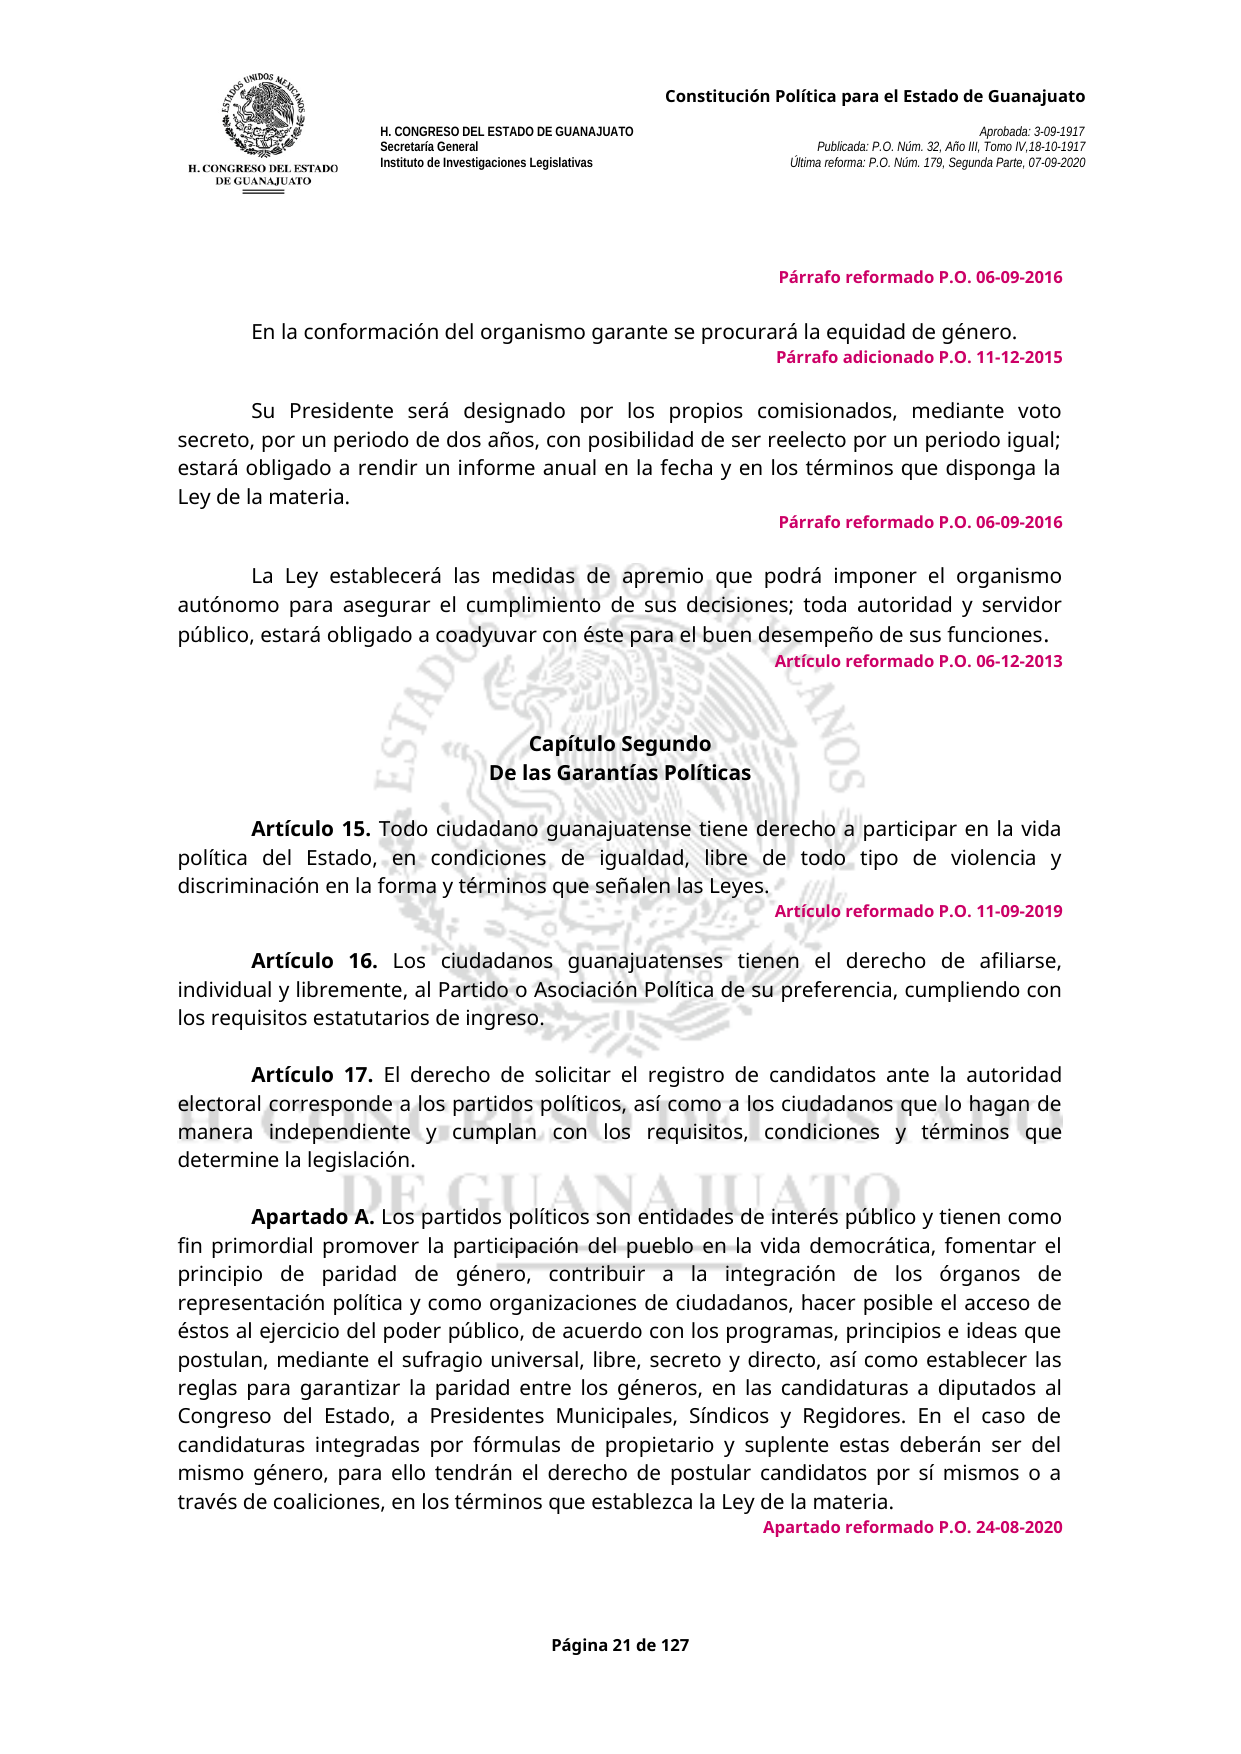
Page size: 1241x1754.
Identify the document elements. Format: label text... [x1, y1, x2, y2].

text Párrafo adicionado P.O. 11-12-2015 [177, 345, 1063, 368]
text En la conformación del organismo garante se procurará la equidad de género. [177, 317, 1063, 345]
text Artículo reformado P.O. 06-12-2013 [177, 649, 1063, 672]
picture [188, 73, 338, 200]
text Artículo 15. Todo ciudadano guanajuatense tiene derecho a participar en la vida política del Estado, en condiciones de igualdad, libre de todo tipo de violencia y discriminación en la forma y términos que señalen las Leyes. [177, 814, 1063, 900]
text De las Garantías Políticas [177, 758, 1063, 786]
text Párrafo reformado P.O. 06-09-2016 [177, 510, 1063, 533]
text Su Presidente será designado por los propios comisionados, mediante voto secreto, por un periodo de dos años, con posibilidad de ser reelecto por un periodo igual; estará obligado a rendir un informe anual en la fecha y en los términos que disponga la Ley de la materia. [177, 397, 1063, 510]
text Apartado A. Los partidos políticos son entidades de interés público y tienen como fin primordial promover la participación del pueblo en la vida democrática, fomentar el principio de paridad de género, contribuir a la integración de los órganos de representación política y como organizaciones de ciudadanos, hacer posible el acceso de éstos al ejercicio del poder público, de acuerdo con los programas, principios e ideas que postulan, mediante el sufragio universal, libre, secreto y directo, así como establecer las reglas para garantizar la paridad entre los géneros, en las candidaturas a diputados al Congreso del Estado, a Presidentes Municipales, Síndicos y Regidores. En el caso de candidaturas integradas por fórmulas de propietario y suplente estas deberán ser del mismo género, para ello tendrán el derecho de postular candidatos por sí mismos o a través de coaliciones, en los términos que establezca la Ley de la materia. [177, 1202, 1063, 1515]
text Artículo 16. Los ciudadanos guanajuatenses tienen el derecho de afiliarse, individual y libremente, al Partido o Asociación Política de su preferencia, cumpliendo con los requisitos estatutarios de ingreso. [177, 947, 1063, 1032]
text Artículo 17. El derecho de solicitar el registro de candidatos ante la autoridad electoral corresponde a los partidos políticos, así como a los ciudadanos que lo hagan de manera independiente y cumplan con los requisitos, condiciones y términos que determine la legislación. [177, 1060, 1063, 1174]
text La Ley establecerá las medidas de apremio que podrá imponer el organismo autónomo para asegurar el cumplimiento de sus decisiones; toda autoridad y servidor público, estará obligado a coadyuvar con éste para el buen desempeño de sus funciones. [177, 561, 1063, 649]
text Artículo reformado P.O. 11-09-2019 [177, 900, 1063, 922]
text Párrafo reformado P.O. 06-09-2016 [177, 266, 1063, 288]
text Capítulo Segundo [177, 729, 1063, 758]
text Apartado reformado P.O. 24-08-2020 [177, 1515, 1063, 1538]
